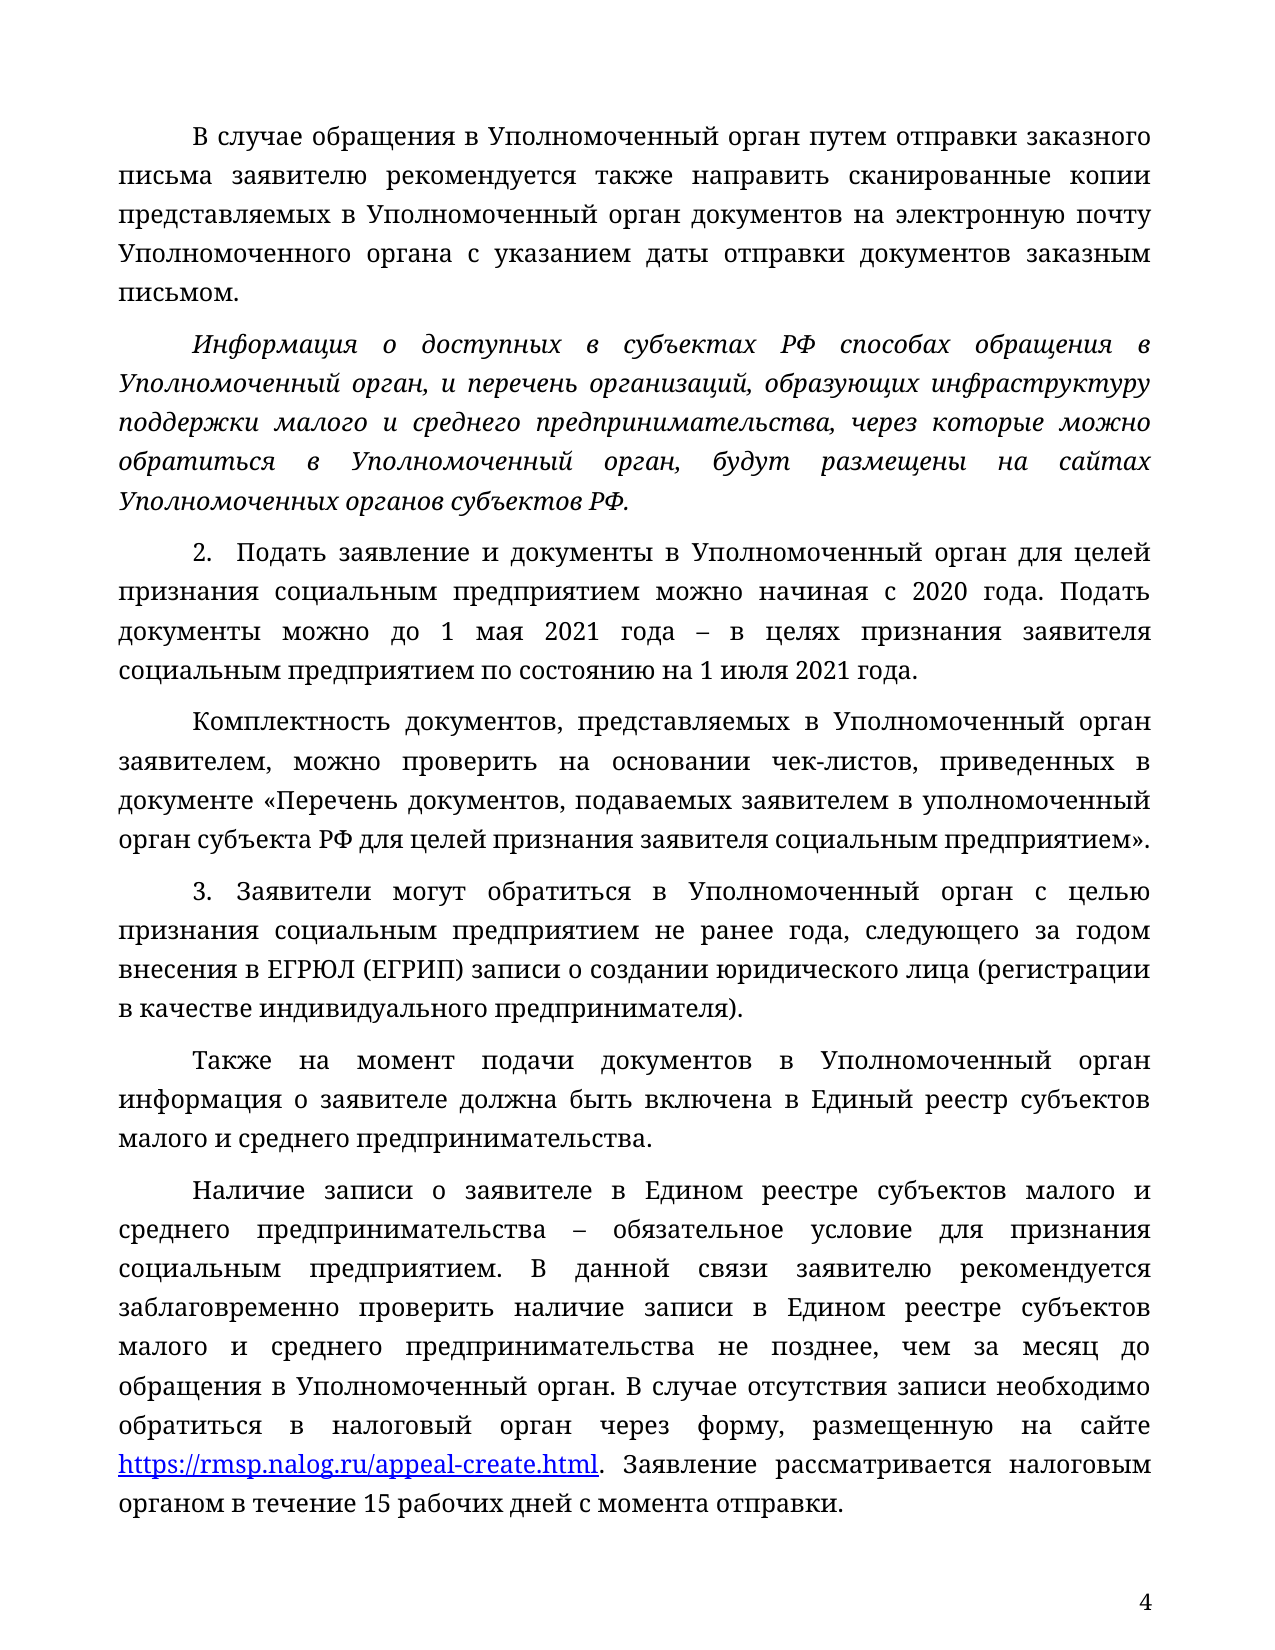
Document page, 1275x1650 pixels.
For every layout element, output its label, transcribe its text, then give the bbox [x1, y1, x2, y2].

text В случае обращения в Уполномоченный орган путем отправки заказного письма заявителю рекомендуется также направить сканированные копии представляемых в Уполномоченный орган документов на электронную почту Уполномоченного органа с указанием даты отправки документов заказным письмом. [118, 118, 1152, 309]
list Заявители могут обратиться в Уполномоченный орган с целью признания социальным предприятием не ранее года, следующего за годом внесения в ЕГРЮЛ (ЕГРИП) записи о создании юридического лица (регистрации в качестве индивидуального предпринимателя). [118, 873, 1152, 1025]
list Подать заявление и документы в Уполномоченный орган для целей признания социальным предприятием можно начиная с 2020 года. Подать документы можно до 1 мая 2021 года – в целях признания заявителя социальным предприятием по состоянию на 1 июля 2021 года. [118, 535, 1152, 686]
list Также на момент подачи документов в Уполномоченный орган информация о заявителе должна быть включена в Единый реестр субъектов малого и среднего предпринимательства. [118, 1042, 1152, 1155]
list Наличие записи о заявителе в Едином реестре субъектов малого и среднего предпринимательства – обязательное условие для признания социальным предприятием. В данной связи заявителю рекомендуется заблаговременно проверить наличие записи в Едином реестре субъектов малого и среднего предпринимательства не позднее, чем за месяц до обращения в Уполномоченный орган. В случае отсутствия записи необходимо обратиться в налоговый орган через форму, размещенную на сайте https://rmsp.nalog.ru/appeal-create.html. Заявление рассматривается налоговым органом в течение 15 рабочих дней с момента отправки. [118, 1172, 1152, 1520]
text Информация о доступных в субъектах РФ способах обращения в Уполномоченный орган, и перечень организаций, образующих инфраструктуру поддержки малого и среднего предпринимательства, через которые можно обратиться в Уполномоченный орган, будут размещены на сайтах Уполномоченных органов субъектов РФ. [118, 326, 1152, 517]
list Комплектность документов, представляемых в Уполномоченный орган заявителем, можно проверить на основании чек-листов, приведенных в документе «Перечень документов, подаваемых заявителем в уполномоченный орган субъекта РФ для целей признания заявителя социальным предприятием». [118, 704, 1152, 856]
